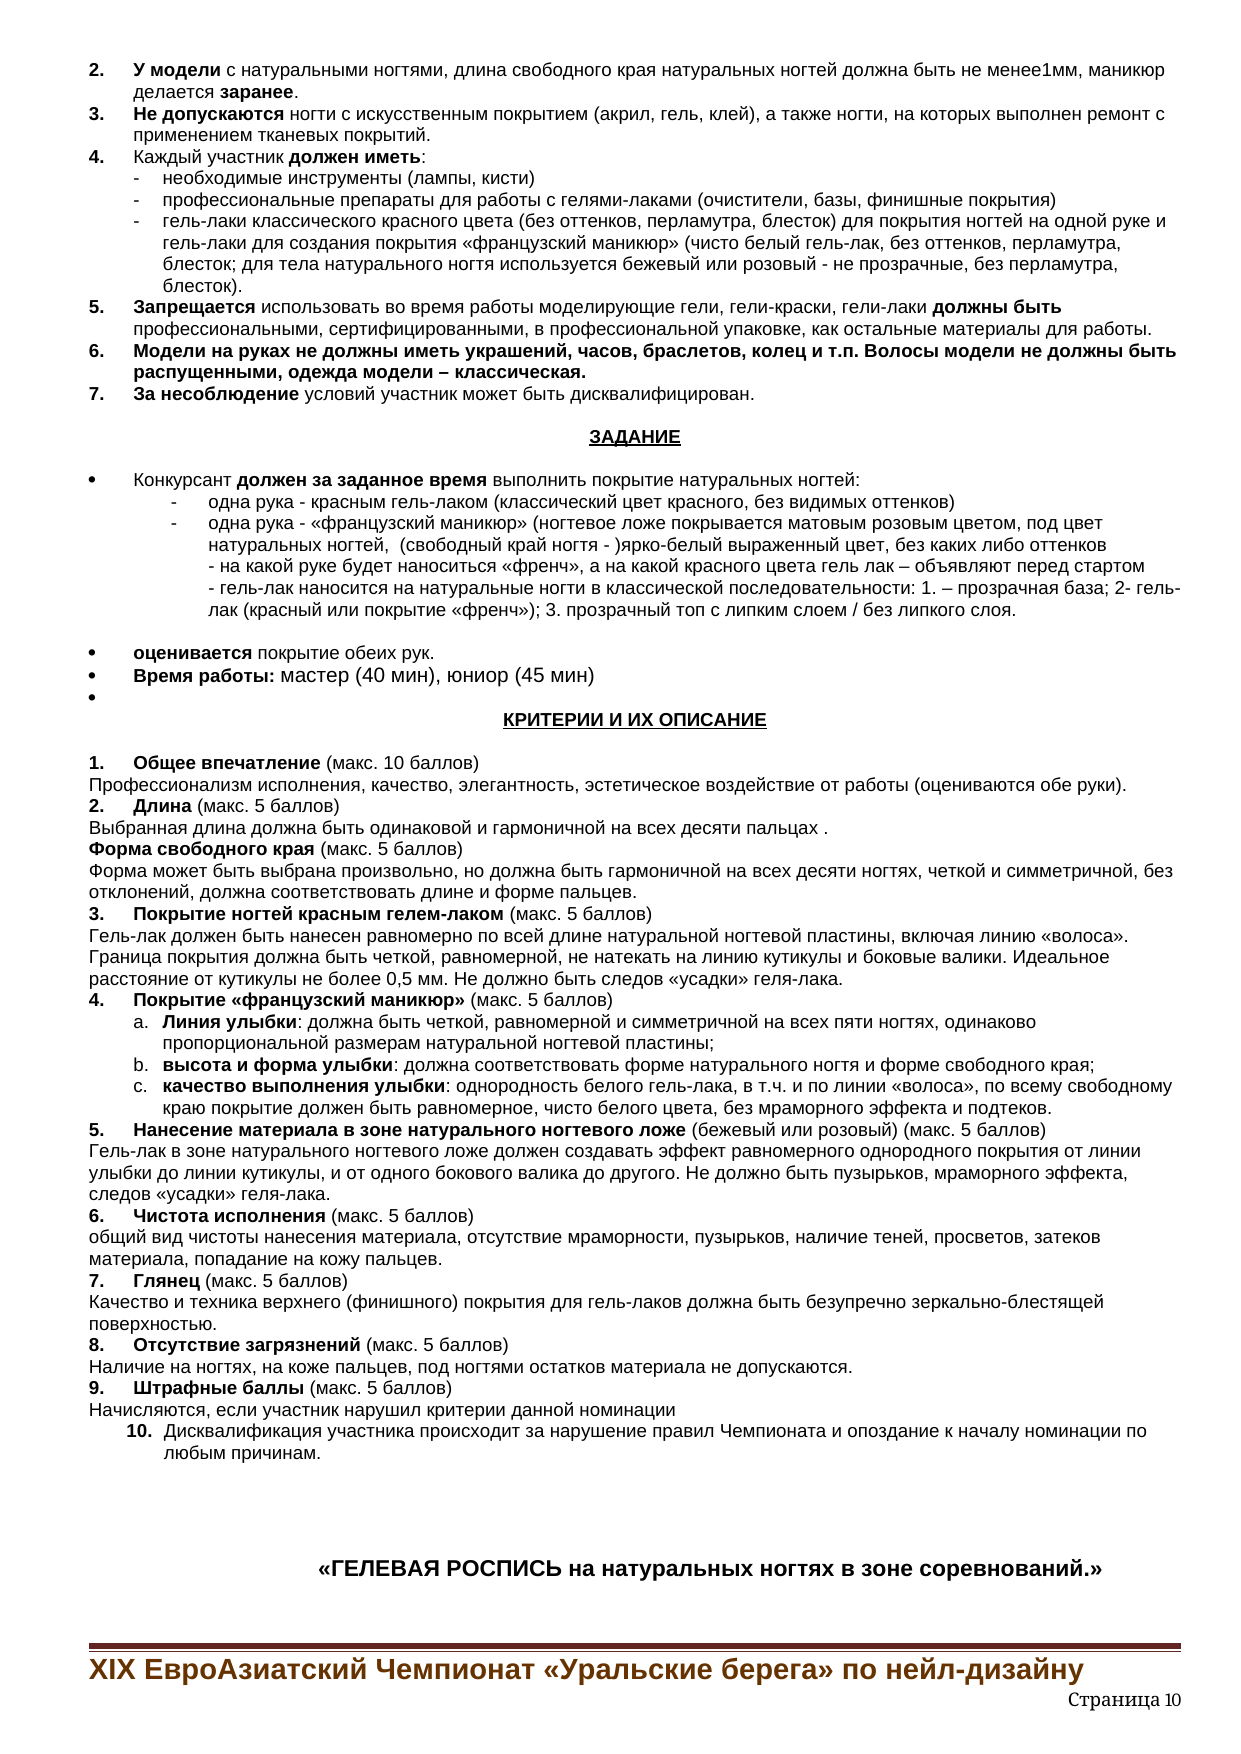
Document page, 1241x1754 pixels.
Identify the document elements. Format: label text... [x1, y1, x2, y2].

text натуральных ногтей, (свободный край ногтя - )ярко-белый выраженный цвет, без каких либо оттенков [208, 534, 1181, 555]
text КРИТЕРИИ И ИХ ОПИСАНИЕ [89, 709, 1181, 730]
list Запрещается использовать во время работы моделирующие гели, гели-краски, гели-лаки должны быть профессиональными, сертифицированными, в профессиональной упаковке, как остальные материалы для работы. [89, 296, 1181, 339]
list Общее впечатление (макс. 10 баллов) [89, 752, 1181, 773]
list качество выполнения улыбки: однородность белого гель-лака, в т.ч. и по линии «волоса», по всему свободному краю покрытие должен быть равномерное, чисто белого цвета, без мраморного эффекта и подтеков. [133, 1075, 1181, 1118]
text Выбранная длина должна быть одинаковой и гармоничной на всех десяти пальцах . [89, 817, 1181, 838]
list Каждый участник должен иметь: [89, 145, 1181, 167]
list высота и форма улыбки: должна соответствовать форме натурального ногтя и форме свободного края; [133, 1054, 1181, 1075]
list Модели на руках не должны иметь украшений, часов, браслетов, колец и т.п. Волосы модели не должны быть распущенными, одежда модели – классическая. [89, 339, 1181, 383]
text общий вид чистоты нанесения материала, отсутствие мраморности, пузырьков, наличие теней, просветов, затеков материала, попадание на кожу пальцев. [89, 1226, 1181, 1269]
text Гель-лак должен быть нанесен равномерно по всей длине натуральной ногтевой пластины, включая линию «волоса». Граница покрытия должна быть четкой, равномерной, не натекать на линию кутикулы и боковые валики. Идеальное расстояние от кутикулы не более 0,5 мм. Не должно быть следов «усадки» геля-лака. [89, 924, 1181, 989]
text Гель-лак в зоне натурального ногтевого ложе должен создавать эффект равномерного однородного покрытия от линии улыбки до линии кутикулы, и от одного бокового валика до другого. Не должно быть пузырьков, мраморного эффекта, следов «усадки» геля-лака. [89, 1140, 1181, 1205]
list профессиональные препараты для работы с гелями-лаками (очистители, базы, финишные покрытия) [133, 188, 1181, 210]
list Линия улыбки: должна быть четкой, равномерной и симметричной на всех пяти ногтях, одинаково пропорциональной размерам натуральной ногтевой пластины; [133, 1011, 1181, 1054]
list Время работы: мастер (40 мин), юниор (45 мин) [89, 663, 1181, 687]
list Покрытие «французский маникюр» (макс. 5 баллов) [89, 989, 1181, 1011]
list гель-лаки классического красного цвета (без оттенков, перламутра, блесток) для покрытия ногтей на одной руке и гель-лаки для создания покрытия «французский маникюр» (чисто белый гель-лак, без оттенков, перламутра, блесток; для тела натурального ногтя используется бежевый или розовый - не прозрачные, без перламутра, блесток). [133, 210, 1181, 296]
list оценивается покрытие обеих рук. [89, 641, 1181, 663]
list необходимые инструменты (лампы, кисти) [133, 167, 1181, 188]
list У модели с натуральными ногтями, длина свободного края натуральных ногтей должна быть не менее1мм, маникюр делается заранее. [89, 59, 1181, 102]
text ЗАДАНИЕ [89, 426, 1181, 447]
text - на какой руке будет наноситься «френч», а на какой красного цвета гель лак – объявляют перед стартом [208, 555, 1181, 577]
list Штрафные баллы (макс. 5 баллов) [89, 1377, 1181, 1399]
text Наличие на ногтях, на коже пальцев, под ногтями остатков материала не допускаются. [89, 1356, 1181, 1377]
list Покрытие ногтей красным гелем-лаком (макс. 5 баллов) [89, 903, 1181, 924]
text Профессионализм исполнения, качество, элегантность, эстетическое воздействие от работы (оцениваются обе руки). [89, 773, 1181, 795]
list Чистота исполнения (макс. 5 баллов) [89, 1205, 1181, 1226]
list Длина (макс. 5 баллов) [89, 795, 1181, 817]
list Не допускаются ногти с искусственным покрытием (акрил, гель, клей), а также ногти, на которых выполнен ремонт с применением тканевых покрытий. [89, 102, 1181, 145]
list Конкурсант должен за заданное время выполнить покрытие натуральных ногтей: [89, 469, 1181, 491]
list одна рука - «французский маникюр» (ногтевое ложе покрывается матовым розовым цветом, под цвет [171, 512, 1181, 534]
list Нанесение материала в зоне натурального ногтевого ложе (бежевый или розовый) (макс. 5 баллов) [89, 1118, 1181, 1140]
text Начисляются, если участник нарушил критерии данной номинации [89, 1399, 1181, 1420]
list Отсутствие загрязнений (макс. 5 баллов) [89, 1334, 1181, 1356]
list За несоблюдение условий участник может быть дисквалифицирован. [89, 383, 1181, 404]
text «ГЕЛЕВАЯ РОСПИСЬ на натуральных ногтях в зоне соревнований.» [89, 1555, 1181, 1582]
list Глянец (макс. 5 баллов) [89, 1269, 1181, 1291]
text Форма может быть выбрана произвольно, но должна быть гармоничной на всех десяти ногтях, четкой и симметричной, без отклонений, должна соответствовать длине и форме пальцев. [89, 860, 1181, 903]
list Дисквалификация участника происходит за нарушение правил Чемпионата и опоздание к началу номинации по любым причинам. [126, 1420, 1181, 1463]
text Качество и техника верхнего (финишного) покрытия для гель-лаков должна быть безупречно зеркально-блестящей поверхностью. [89, 1291, 1181, 1334]
list одна рука - красным гель-лаком (классический цвет красного, без видимых оттенков) [171, 491, 1181, 512]
text - гель-лак наносится на натуральные ногти в классической последовательности: 1. – прозрачная база; 2- гель-лак (красный или покрытие «френч»); 3. прозрачный топ с липким слоем / без липкого слоя. [208, 577, 1181, 620]
text Форма свободного края (макс. 5 баллов) [89, 838, 1181, 860]
